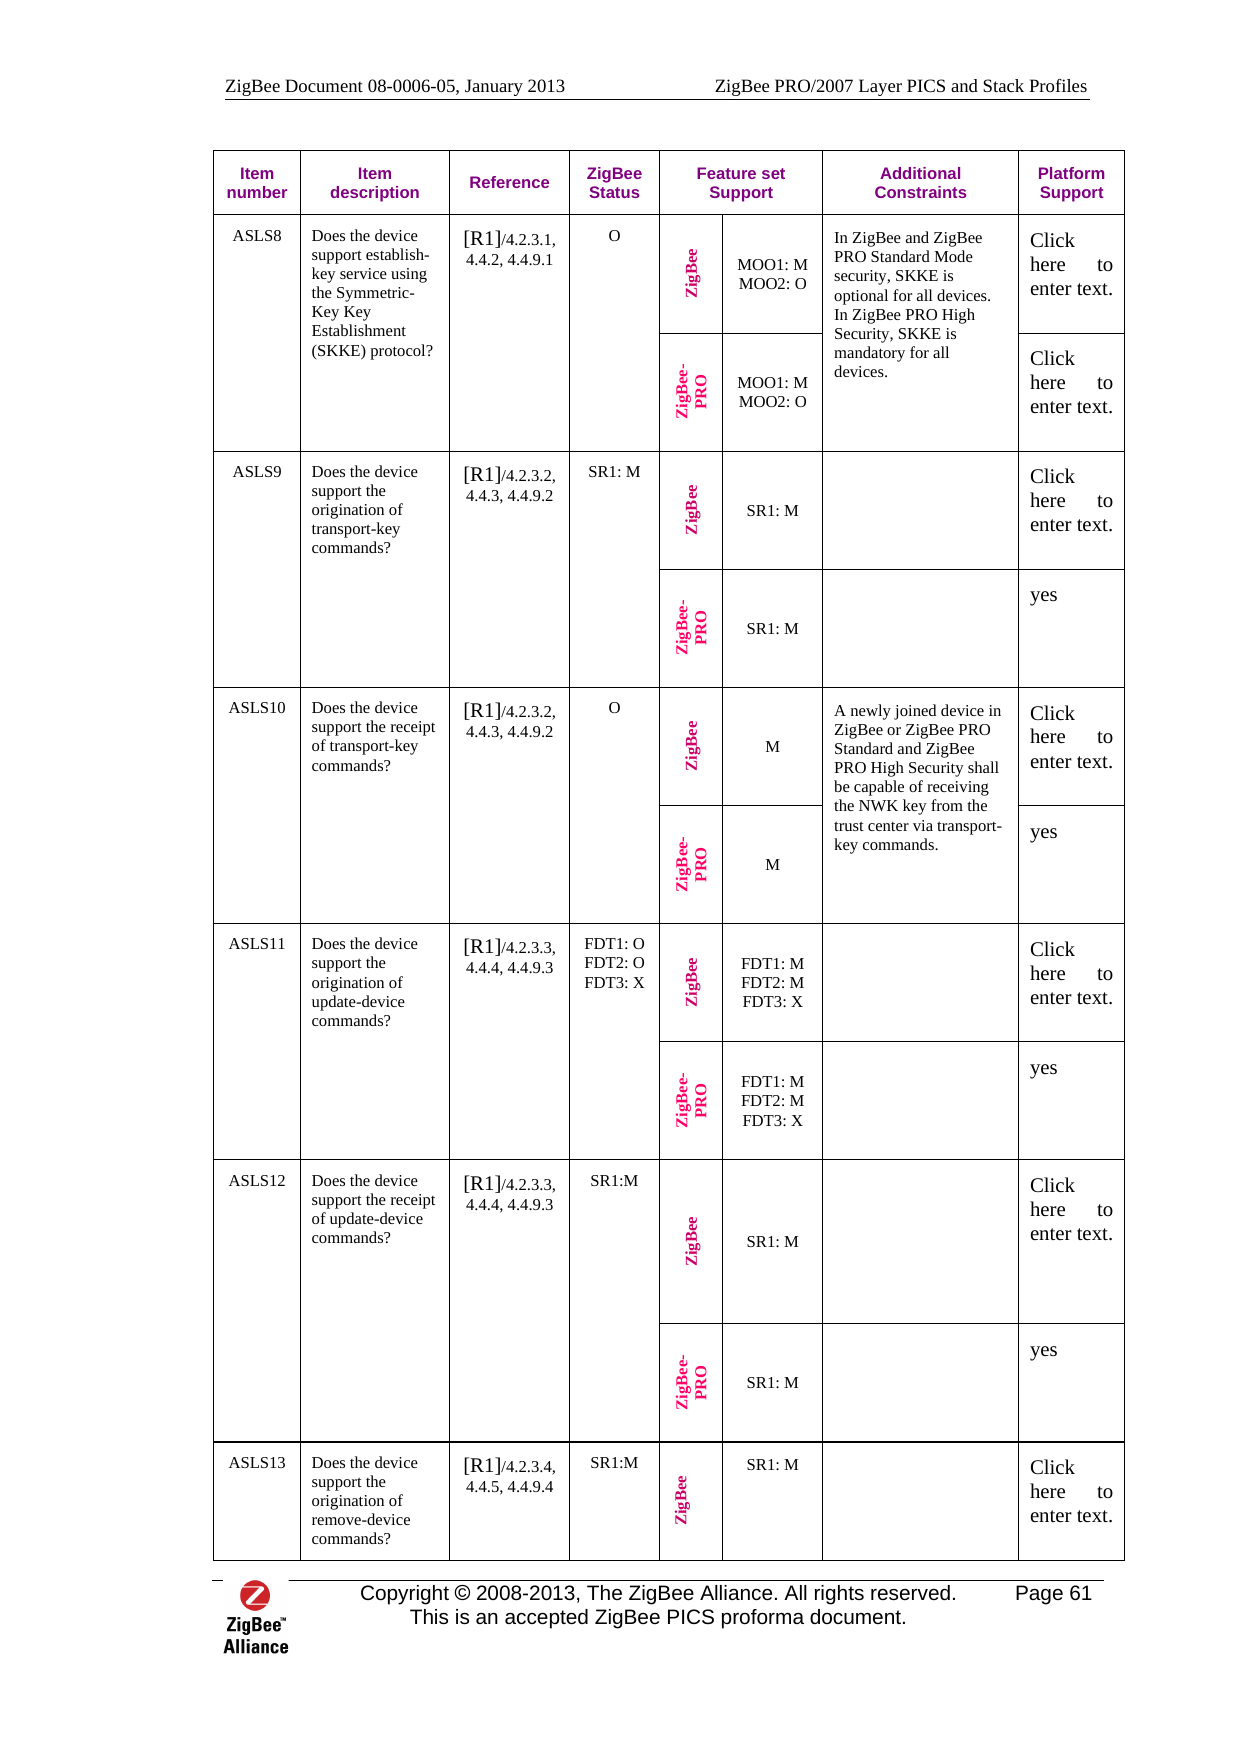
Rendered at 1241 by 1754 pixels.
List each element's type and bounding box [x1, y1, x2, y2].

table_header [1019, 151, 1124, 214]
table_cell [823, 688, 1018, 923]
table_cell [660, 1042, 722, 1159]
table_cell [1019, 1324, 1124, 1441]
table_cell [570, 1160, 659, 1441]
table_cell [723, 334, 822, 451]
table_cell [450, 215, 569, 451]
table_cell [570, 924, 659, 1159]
picture [223, 1580, 289, 1658]
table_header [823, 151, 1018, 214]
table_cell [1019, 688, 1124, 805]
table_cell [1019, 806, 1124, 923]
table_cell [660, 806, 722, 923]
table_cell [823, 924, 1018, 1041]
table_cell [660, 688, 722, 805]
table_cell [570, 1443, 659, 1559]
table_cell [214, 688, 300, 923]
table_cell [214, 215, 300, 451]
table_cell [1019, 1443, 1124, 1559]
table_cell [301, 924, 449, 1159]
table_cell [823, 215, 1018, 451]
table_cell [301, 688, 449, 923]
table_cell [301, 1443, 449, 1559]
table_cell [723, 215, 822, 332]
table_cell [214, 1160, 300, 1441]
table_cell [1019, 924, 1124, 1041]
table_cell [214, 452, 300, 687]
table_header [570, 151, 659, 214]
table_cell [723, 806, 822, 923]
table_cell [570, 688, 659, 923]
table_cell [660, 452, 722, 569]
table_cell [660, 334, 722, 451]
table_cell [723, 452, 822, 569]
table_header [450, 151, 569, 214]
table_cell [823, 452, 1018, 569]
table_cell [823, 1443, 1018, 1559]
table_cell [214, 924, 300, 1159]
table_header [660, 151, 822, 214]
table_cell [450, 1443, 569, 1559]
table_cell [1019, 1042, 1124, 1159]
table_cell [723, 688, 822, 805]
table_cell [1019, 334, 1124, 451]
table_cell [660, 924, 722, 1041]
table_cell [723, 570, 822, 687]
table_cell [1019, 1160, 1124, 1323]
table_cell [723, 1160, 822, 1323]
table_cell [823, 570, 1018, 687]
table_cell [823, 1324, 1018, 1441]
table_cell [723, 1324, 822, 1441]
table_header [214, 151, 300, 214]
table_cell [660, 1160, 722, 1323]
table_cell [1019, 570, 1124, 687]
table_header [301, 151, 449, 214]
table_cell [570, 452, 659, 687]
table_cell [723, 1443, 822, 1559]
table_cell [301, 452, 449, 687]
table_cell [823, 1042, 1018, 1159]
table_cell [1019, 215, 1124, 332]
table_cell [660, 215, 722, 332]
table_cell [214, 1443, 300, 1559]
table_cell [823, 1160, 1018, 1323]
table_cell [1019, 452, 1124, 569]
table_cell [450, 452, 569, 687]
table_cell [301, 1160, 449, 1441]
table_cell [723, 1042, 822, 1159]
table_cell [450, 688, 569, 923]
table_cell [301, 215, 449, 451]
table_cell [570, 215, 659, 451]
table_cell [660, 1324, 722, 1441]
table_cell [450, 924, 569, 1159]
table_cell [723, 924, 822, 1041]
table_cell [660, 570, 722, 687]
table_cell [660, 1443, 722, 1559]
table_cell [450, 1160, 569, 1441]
